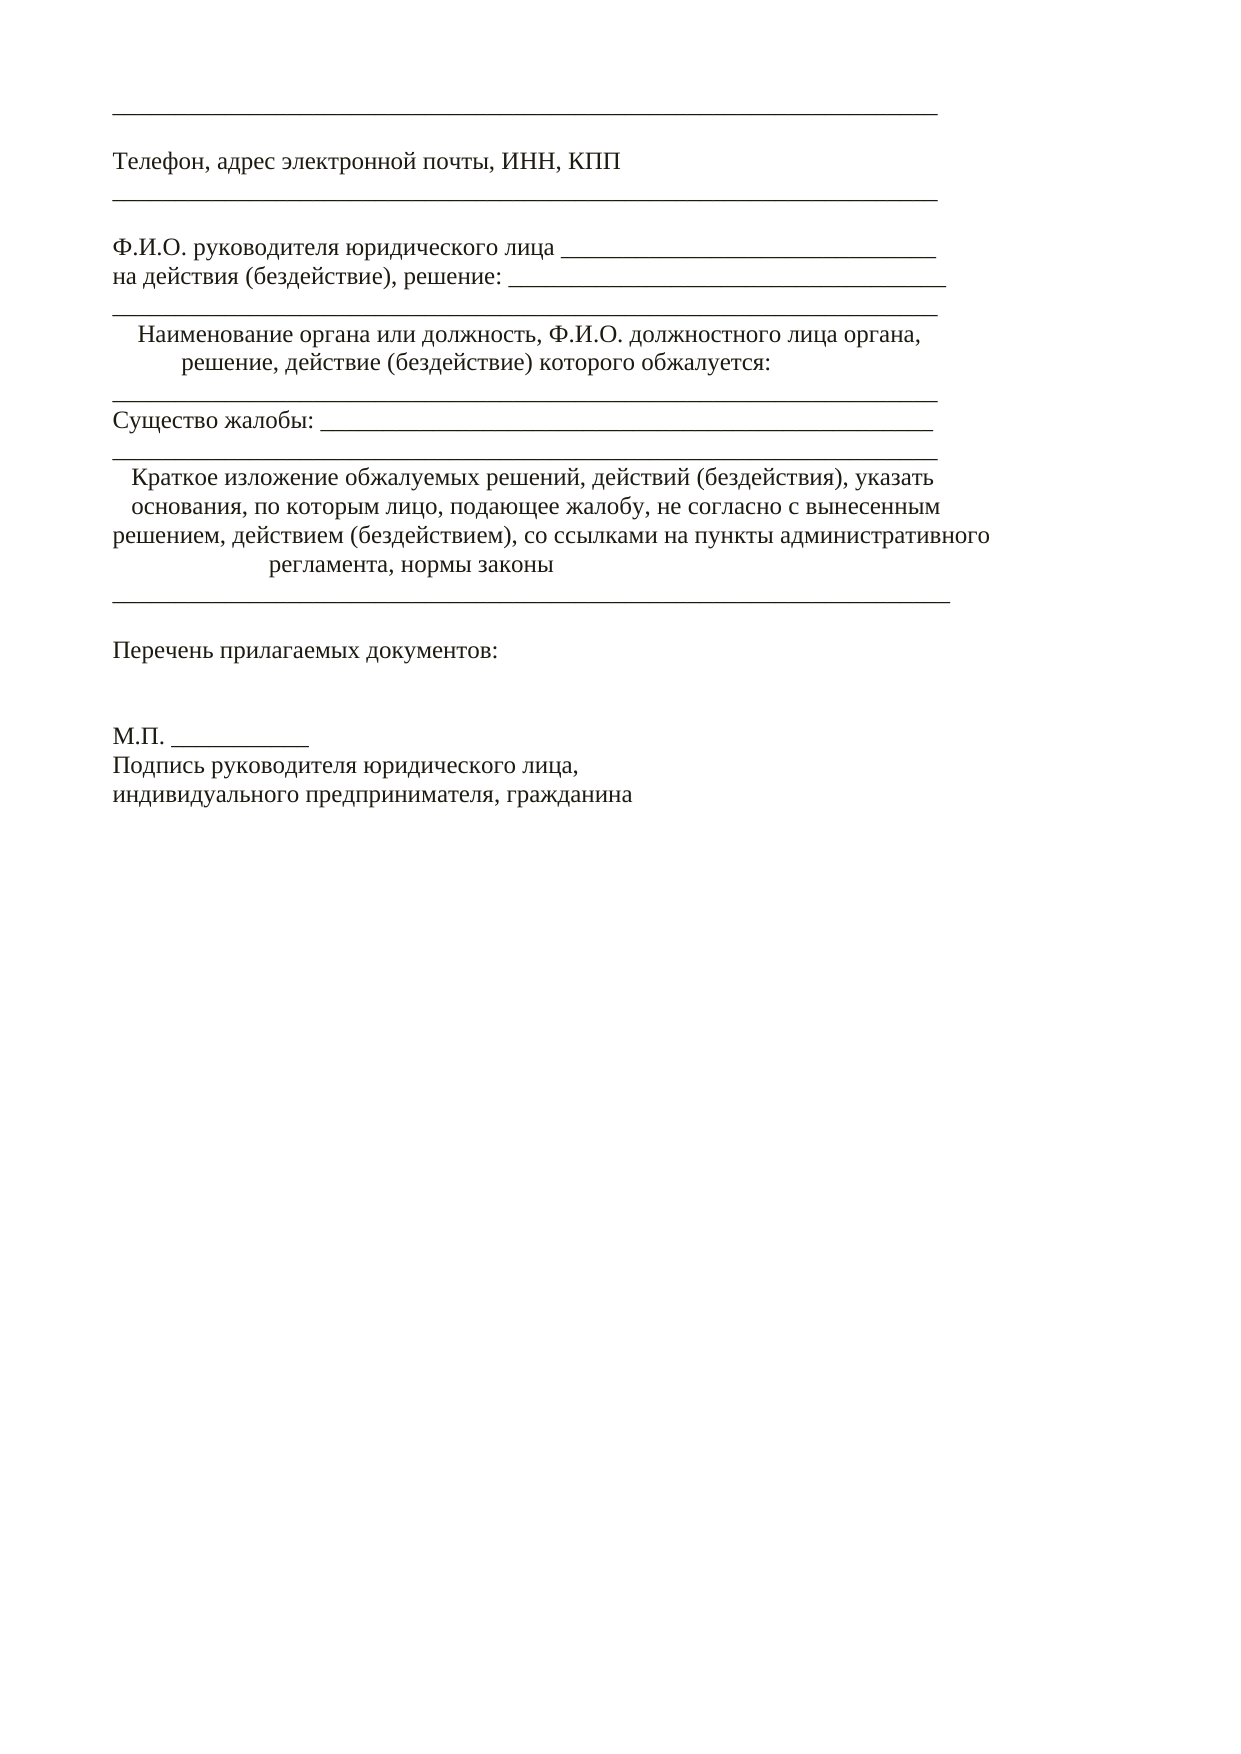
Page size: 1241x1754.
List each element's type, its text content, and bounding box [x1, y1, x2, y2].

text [112, 89, 1128, 117]
text ___________________________________________________________________ [112, 577, 1128, 606]
text М.П. ___________ [112, 721, 1128, 750]
text Ф.И.О. руководителя юридического лица ______________________________ [112, 232, 1128, 261]
text __________________________________________________________________ [112, 290, 1128, 319]
text Краткое изложение обжалуемых решений, действий (бездействия), указать [112, 462, 1128, 491]
text Телефон, адрес электронной почты, ИНН, КПП [112, 146, 1128, 175]
text Подпись руководителя юридического лица, [112, 750, 1128, 779]
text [112, 175, 1128, 204]
text Существо жалобы: _________________________________________________ [112, 405, 1128, 434]
text решением, действием (бездействием), со ссылками на пункты административного [112, 520, 1128, 549]
text основания, по которым лицо, подающее жалобу, не согласно с вынесенным [112, 491, 1128, 520]
text __________________________________________________________________ [112, 376, 1128, 405]
text решение, действие (бездействие) которого обжалуется: [112, 347, 1128, 376]
text Наименование органа или должность, Ф.И.О. должностного лица органа, [112, 319, 1128, 347]
text регламента, нормы законы [112, 549, 1128, 577]
text на действия (бездействие), решение: ___________________________________ [112, 261, 1128, 290]
text индивидуального предпринимателя, гражданина [112, 779, 1128, 807]
text Перечень прилагаемых документов: [112, 635, 1128, 664]
text __________________________________________________________________ [112, 434, 1128, 462]
